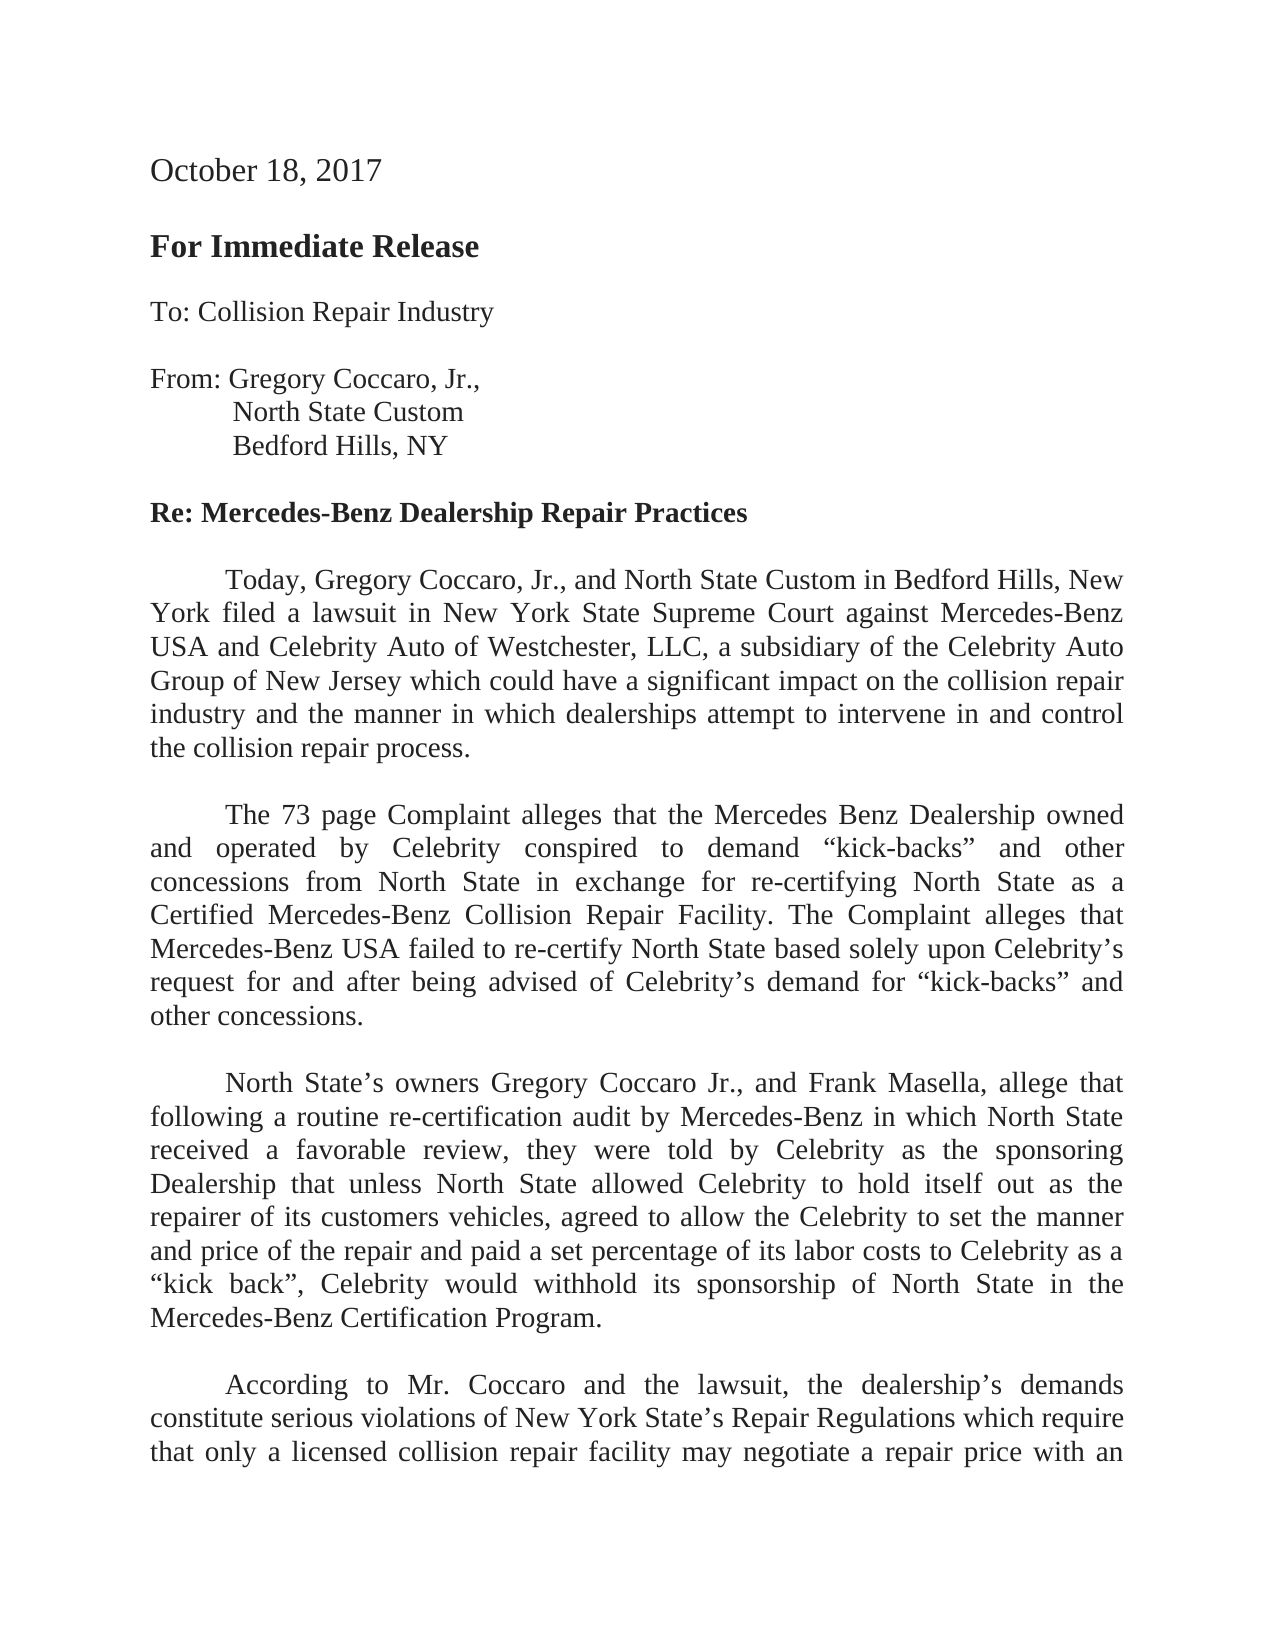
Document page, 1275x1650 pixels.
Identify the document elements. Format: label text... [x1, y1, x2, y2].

text From: Gregory Coccaro, Jr., [150, 361, 1125, 394]
text North State’s owners Gregory Coccaro Jr., and Frank Masella, allege that following a routine re-certification audit by Mercedes-Benz in which North State received a favorable review, they were told by Celebrity as the sponsoring Dealership that unless North State allowed Celebrity to hold itself out as the repairer of its customers vehicles, agreed to allow the Celebrity to set the manner and price of the repair and paid a set percentage of its labor costs to Celebrity as a “kick back”, Celebrity would withhold its sponsorship of North State in the Mercedes-Benz Certification Program. [150, 1065, 1125, 1333]
text Re: Mercedes-Benz Dealership Repair Practices [150, 495, 1125, 528]
text To: Collision Repair Industry [150, 294, 1125, 327]
text For Immediate Release [150, 227, 1125, 265]
text The 73 page Complaint alleges that the Mercedes Benz Dealership owned and operated by Celebrity conspired to demand “kick-backs” and other concessions from North State in exchange for re-certifying North State as a Certified Mercedes-Benz Collision Repair Facility. The Complaint alleges that Mercedes-Benz USA failed to re-certify North State based solely upon Celebrity’s request for and after being advised of Celebrity’s demand for “kick-backs” and other concessions. [150, 797, 1125, 1032]
text Bedford Hills, NY [150, 428, 1125, 461]
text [150, 1367, 1125, 1468]
text October 18, 2017 [150, 150, 1125, 188]
text Today, Gregory Coccaro, Jr., and North State Custom in Bedford Hills, New York filed a lawsuit in New York State Supreme Court against Mercedes-Benz USA and Celebrity Auto of Westchester, LLC, a subsidiary of the Celebrity Auto Group of New Jersey which could have a significant impact on the collision repair industry and the manner in which dealerships attempt to intervene in and control the collision repair process. [150, 562, 1125, 763]
text North State Custom [150, 394, 1125, 428]
